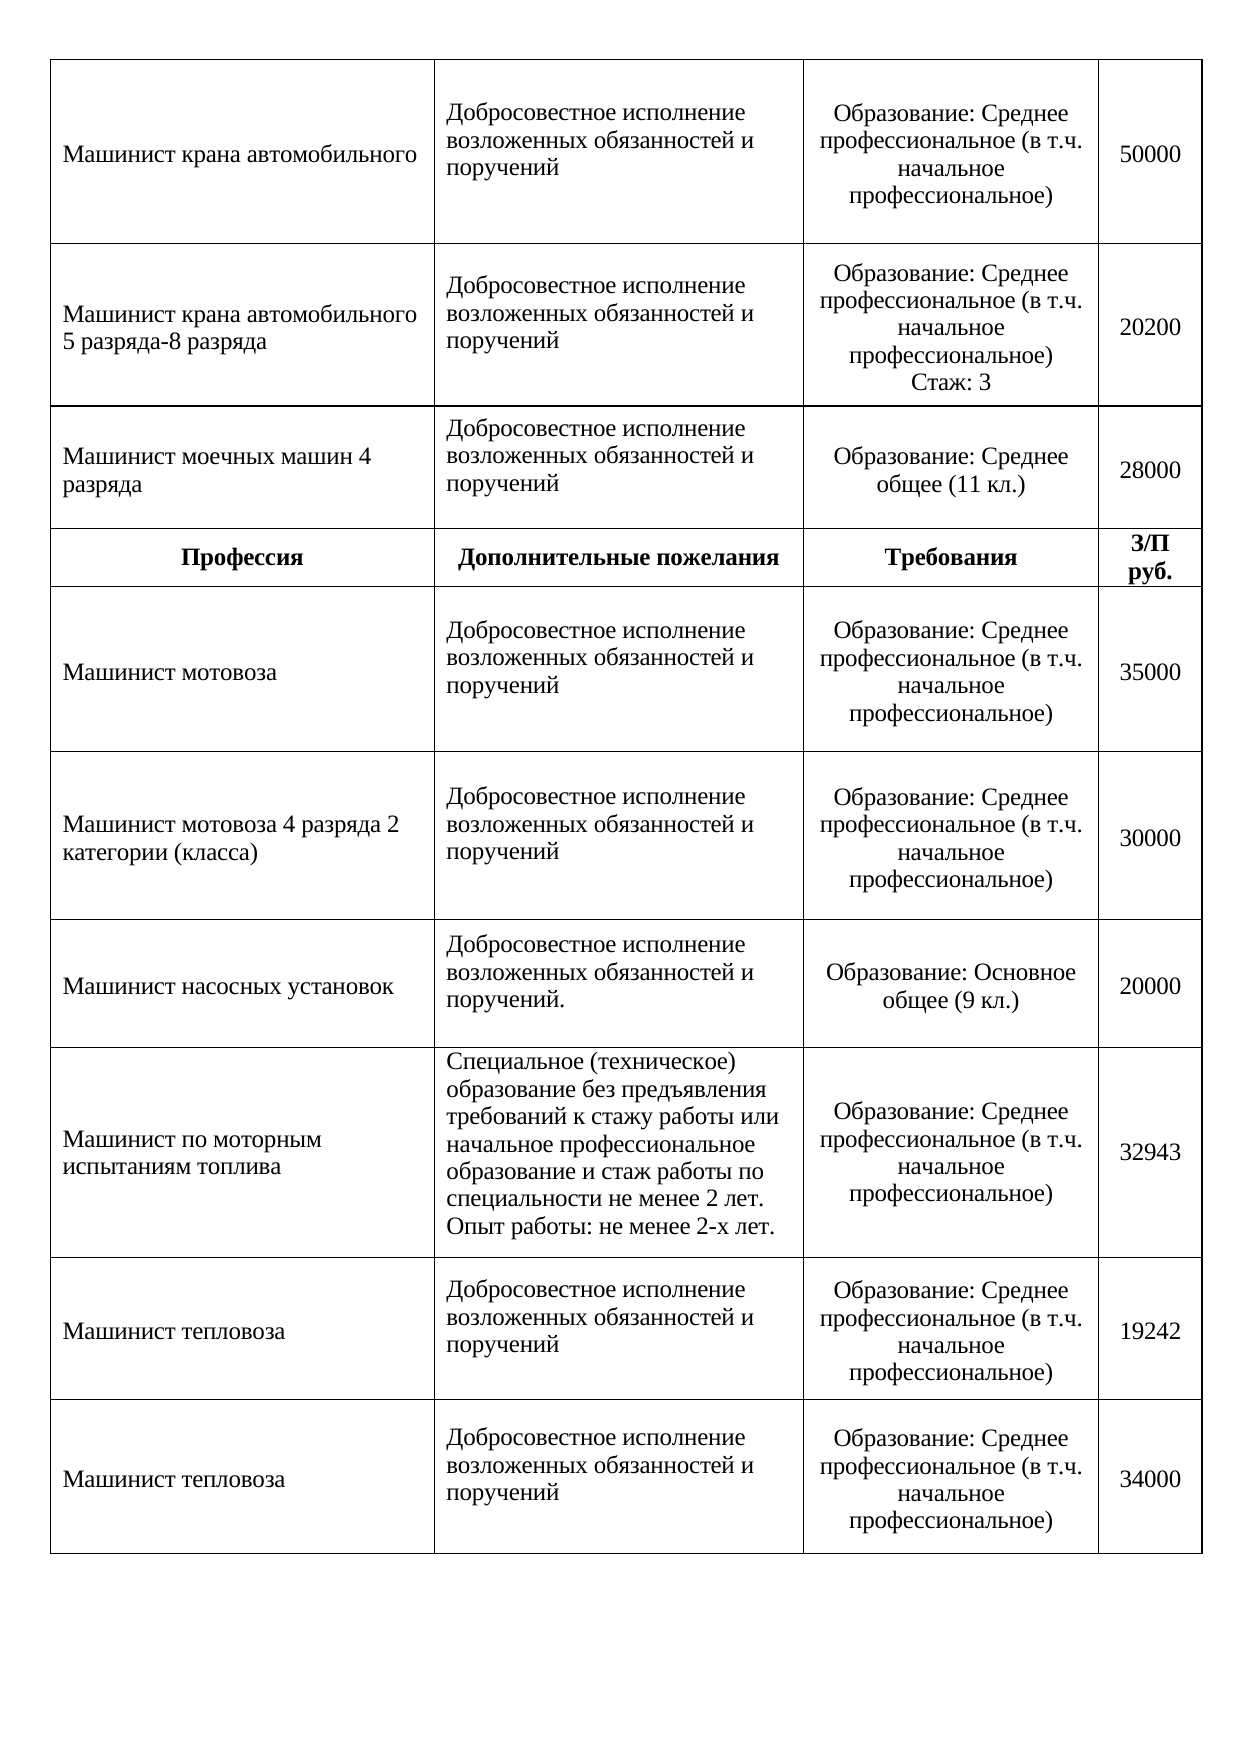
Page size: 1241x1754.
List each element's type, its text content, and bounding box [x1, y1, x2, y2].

table_cell 34000 [1099, 1400, 1201, 1553]
table_cell Требования [804, 529, 1098, 586]
table_cell Машинист мотовоза [51, 587, 434, 751]
table_cell Машинист тепловоза [51, 1400, 434, 1553]
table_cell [435, 60, 803, 243]
table_cell Образование: Среднее профессиональное (в т.ч. начальное профессиональное) [804, 1400, 1098, 1553]
table_cell 19242 [1099, 1258, 1201, 1399]
table_cell Образование: Среднее профессиональное (в т.ч. начальное профессиональное) [804, 1048, 1098, 1257]
table_cell 28000 [1099, 407, 1201, 528]
table_cell Машинист мотовоза 4 разряда 2 категории (класса) [51, 752, 434, 919]
table_cell 50000 [1099, 60, 1201, 243]
table_cell Добросовестное исполнение возложенных обязанностей и поручений [435, 752, 803, 919]
table_cell 30000 [1099, 752, 1201, 919]
table_cell Образование: Среднее профессиональное (в т.ч. начальное профессиональное) [804, 587, 1098, 751]
table_cell Машинист насосных установок [51, 920, 434, 1047]
table_cell Добросовестное исполнение возложенных обязанностей и поручений [435, 407, 803, 528]
table_cell Образование: Среднее профессиональное (в т.ч. начальное профессиональное) [804, 752, 1098, 919]
table_cell 32943 [1099, 1048, 1201, 1257]
table_cell Машинист тепловоза [51, 1258, 434, 1399]
table_cell 35000 [1099, 587, 1201, 751]
table_cell Образование: Среднее профессиональное (в т.ч. начальное профессиональное) Стаж: 3 [804, 244, 1098, 405]
table_cell Образование: Среднее общее (11 кл.) [804, 407, 1098, 528]
table_cell Машинист по моторным испытаниям топлива [51, 1048, 434, 1257]
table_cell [51, 60, 434, 243]
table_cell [435, 1400, 803, 1553]
table_cell Специальное (техническое) образование без предъявления требований к стажу работы или начальное профессиональное образование и стаж работы по специальности не менее 2 лет. Опыт работы: не менее 2-х лет. [435, 1048, 803, 1257]
table_cell Добросовестное исполнение возложенных обязанностей и поручений [435, 244, 803, 405]
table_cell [804, 60, 1098, 243]
table_cell Добросовестное исполнение возложенных обязанностей и поручений [435, 587, 803, 751]
table_cell Дополнительные пожелания [435, 529, 803, 586]
table_cell Профессия [51, 529, 434, 586]
table_cell Машинист моечных машин 4 разряда [51, 407, 434, 528]
table_cell Образование: Среднее профессиональное (в т.ч. начальное профессиональное) [804, 1258, 1098, 1399]
table_cell 20200 [1099, 244, 1201, 405]
table_cell Образование: Основное общее (9 кл.) [804, 920, 1098, 1047]
table_cell Добросовестное исполнение возложенных обязанностей и поручений. [435, 920, 803, 1047]
table_cell З/П руб. [1099, 529, 1201, 586]
table_cell Добросовестное исполнение возложенных обязанностей и поручений [435, 1258, 803, 1399]
table_cell Машинист крана автомобильного 5 разряда-8 разряда [51, 244, 434, 405]
table_cell 20000 [1099, 920, 1201, 1047]
